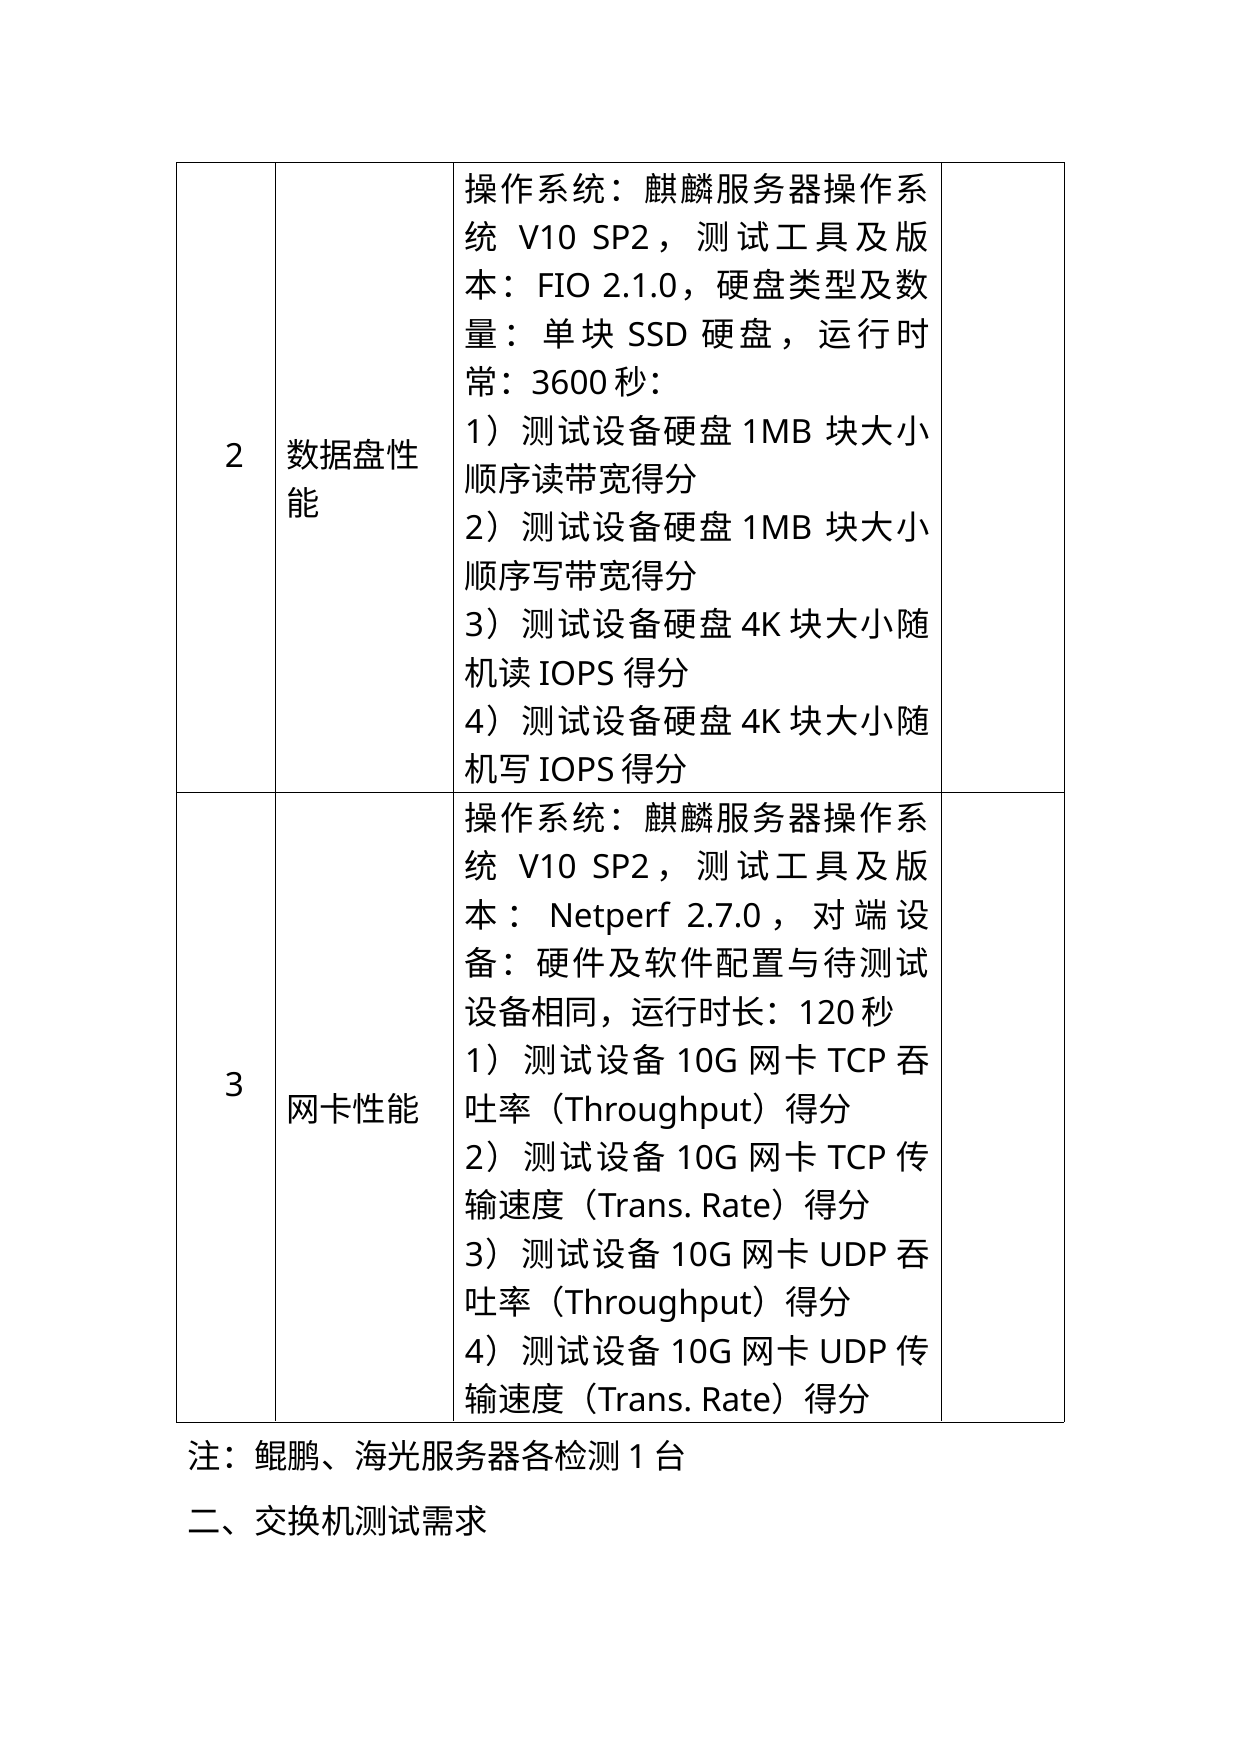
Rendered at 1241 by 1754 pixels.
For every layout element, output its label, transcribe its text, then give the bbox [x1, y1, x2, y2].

table_cell 数据盘性能 [276, 163, 453, 792]
list 注：鲲鹏、海光服务器各检测1台 [187, 1423, 1053, 1487]
table_cell 网卡性能 [276, 793, 453, 1421]
list 交换机测试需求 [187, 1487, 1053, 1552]
table_cell 操作系统：麒麟服务器操作系统 V10 SP2，测试工具及版本：FIO 2.1.0，硬盘类型及数量：单块SSD硬盘，运行时常：3600秒： 1）测试设备硬盘1MB 块大小顺序读带宽得分 2）测试设备硬盘1MB 块大小顺序写带宽得分 3）测试设备硬盘4K块大小随机读 IOPS 得分 4）测试设备硬盘4K块大小随机写 IOPS得分 [454, 163, 941, 792]
table_cell [942, 793, 1064, 1421]
table_cell [942, 163, 1064, 792]
table_cell [177, 163, 275, 792]
table_cell 操作系统：麒麟服务器操作系统 V10 SP2，测试工具及版本：Netperf 2.7.0，对端设备：硬件及软件配置与待测试设备相同，运行时长：120秒 1）测试设备10G网卡TCP吞吐率（Throughput）得分 2）测试设备10G网卡TCP传输速度（Trans. Rate）得分 3）测试设备10G网卡UDP吞吐率（Throughput）得分 4）测试设备10G网卡UDP传输速度（Trans. Rate）得分 [454, 793, 941, 1421]
table_cell [177, 793, 275, 1421]
